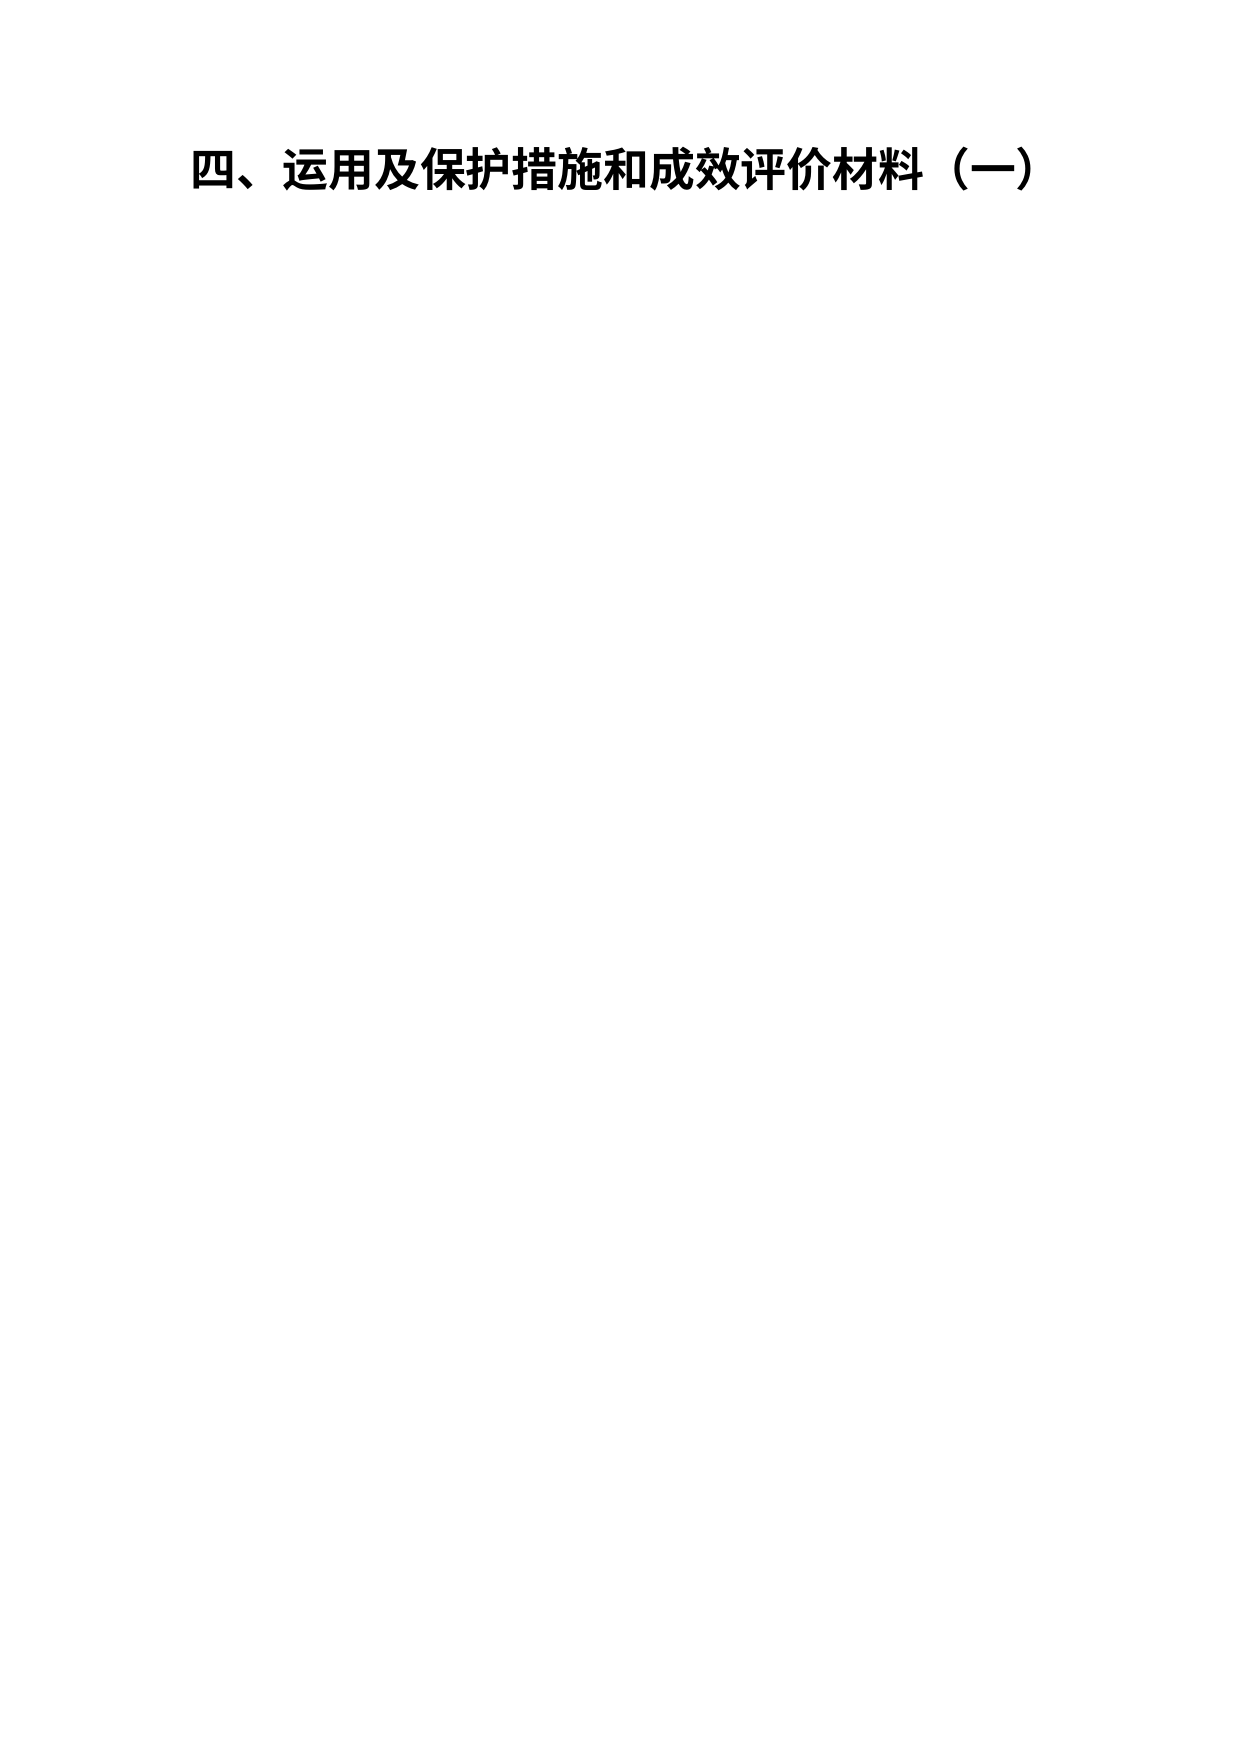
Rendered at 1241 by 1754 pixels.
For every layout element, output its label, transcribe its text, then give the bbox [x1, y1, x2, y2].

text 四、运用及保护措施和成效评价材料（一） [165, 118, 1087, 216]
